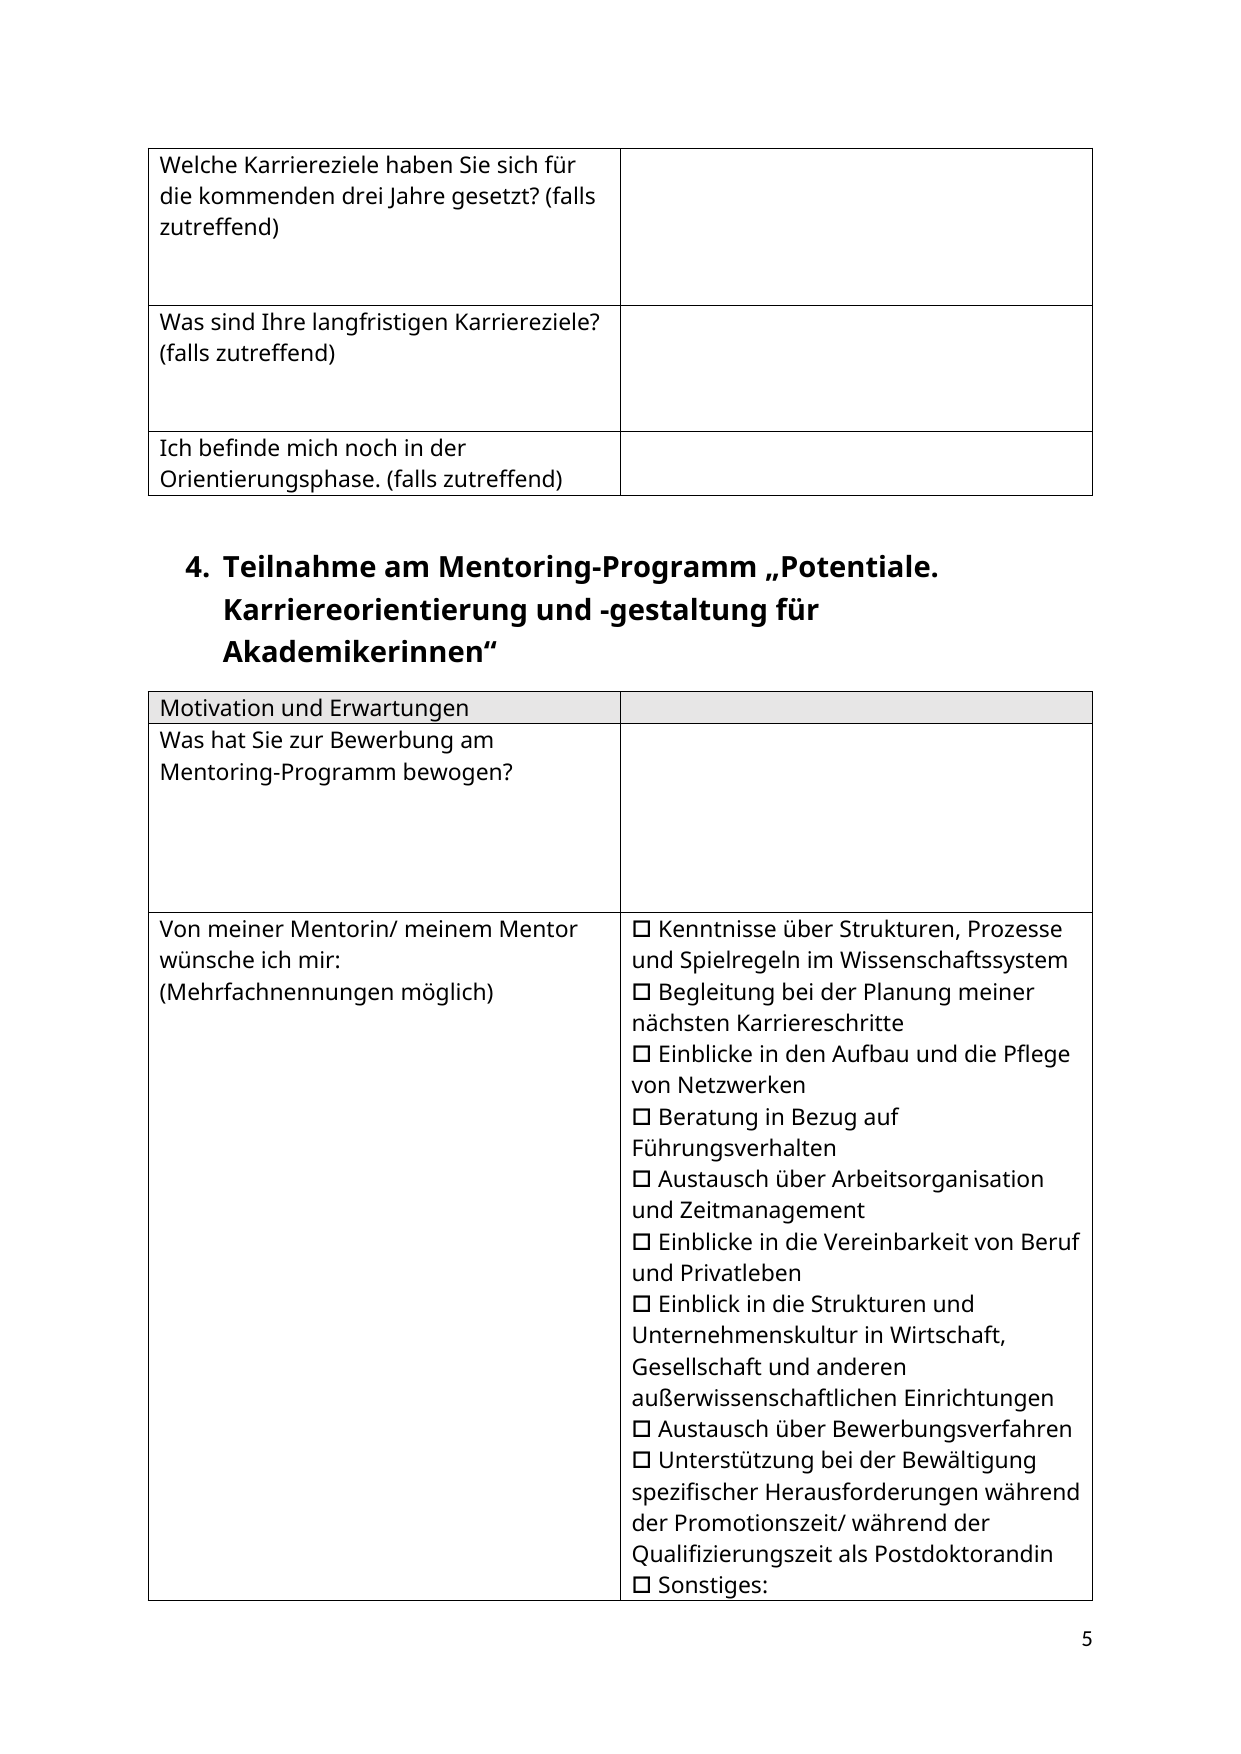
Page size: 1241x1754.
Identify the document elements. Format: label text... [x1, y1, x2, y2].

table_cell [621, 913, 1092, 1600]
table_cell Was hat Sie zur Bewerbung am Mentoring-Programm bewogen? [149, 724, 620, 912]
table_cell Was sind Ihre langfristigen Karriereziele? (falls zutreffend) [149, 306, 620, 431]
table_cell Welche Karriereziele haben Sie sich für die kommenden drei Jahre gesetzt? (falls zutreffend) [149, 149, 620, 305]
table_cell [621, 724, 1092, 912]
list Teilnahme am Mentoring-Programm „Potentiale. Karriereorientierung und -gestaltung für Akademikerinnen“ [185, 546, 1093, 671]
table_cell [149, 913, 620, 1600]
table_cell [621, 149, 1092, 305]
table_header Motivation und Erwartungen [149, 692, 620, 723]
table_cell Ich befinde mich noch in der Orientierungsphase. (falls zutreffend) [149, 432, 620, 494]
table_header [621, 692, 1092, 723]
table_cell [621, 432, 1092, 494]
table_cell [621, 306, 1092, 431]
